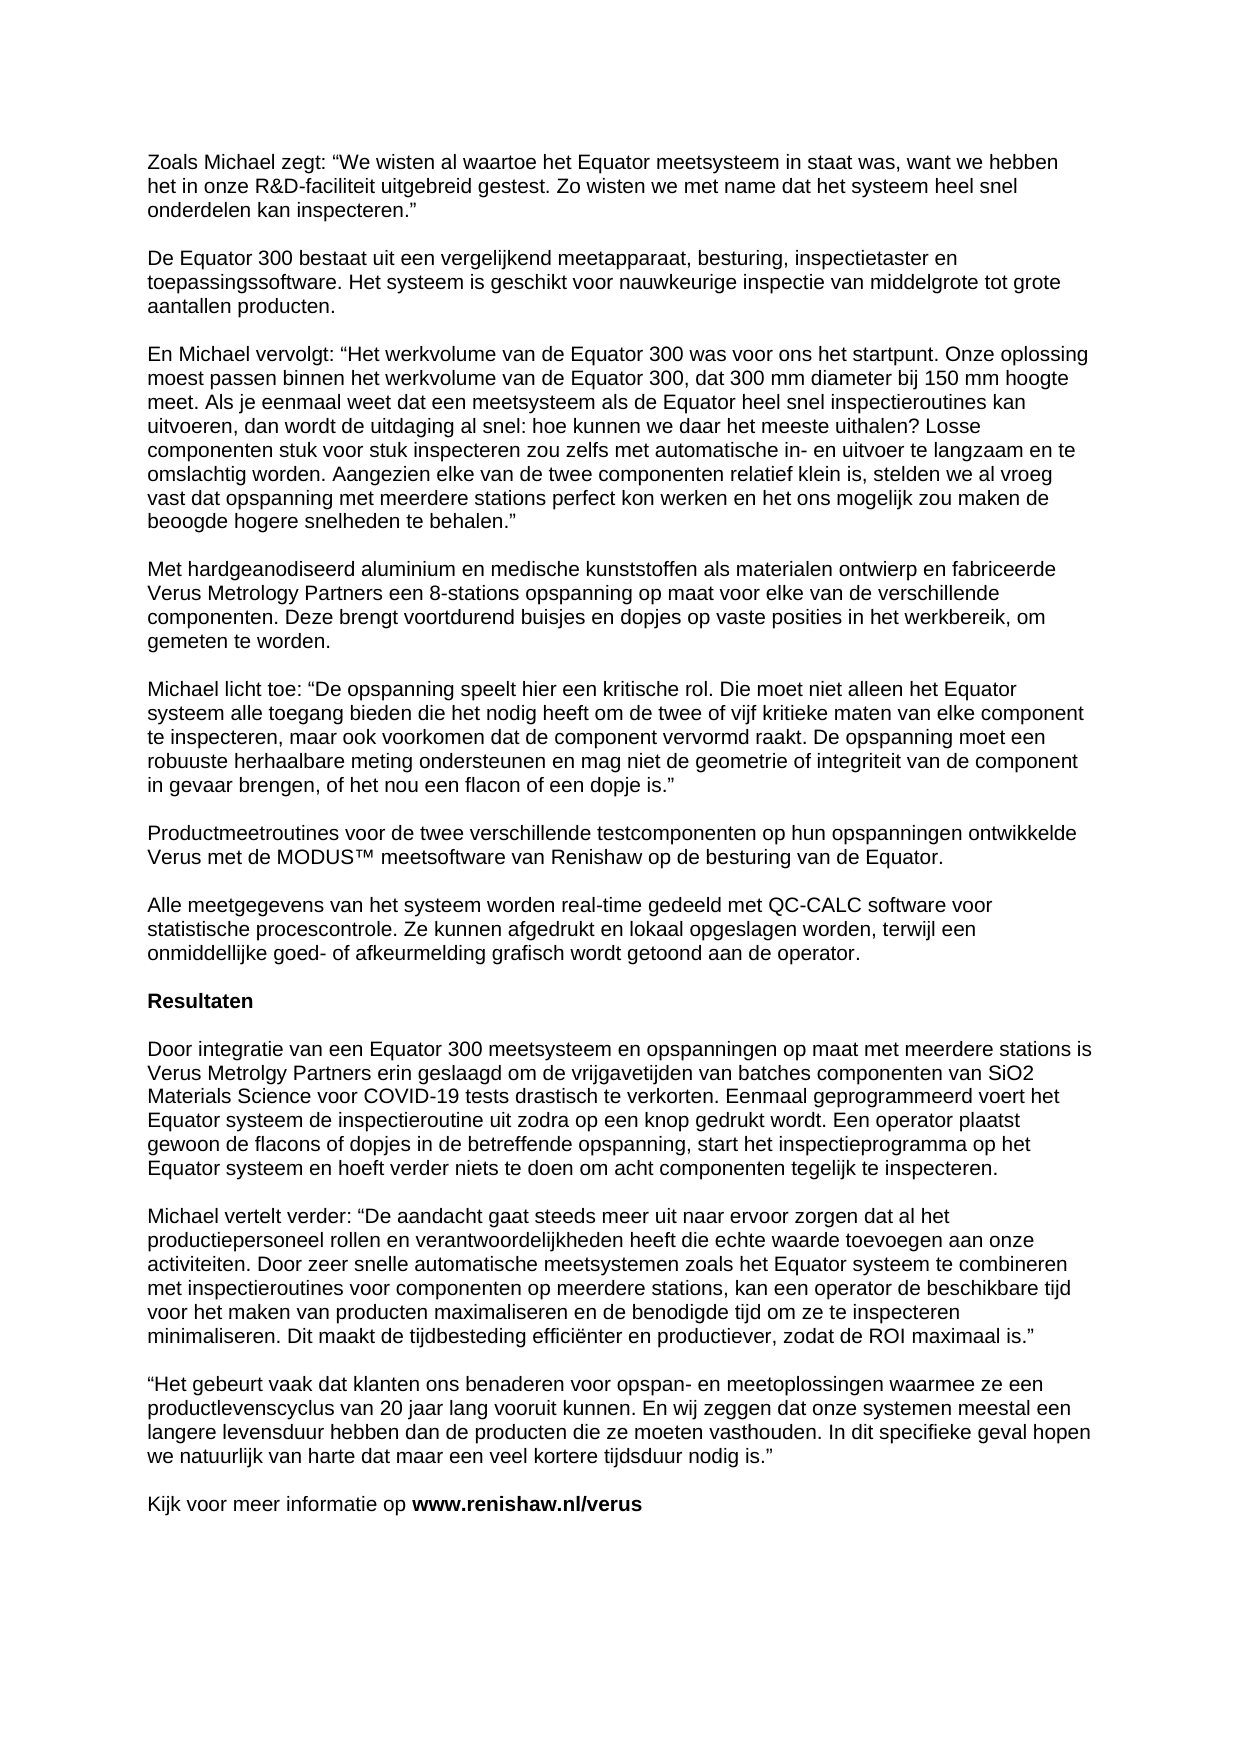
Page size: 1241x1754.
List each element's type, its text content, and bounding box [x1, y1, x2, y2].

text Productmeetroutines voor de twee verschillende testcomponenten op hun opspanningen ontwikkelde Verus met de MODUS™ meetsoftware van Renishaw op de besturing van de Equator. [147, 821, 1093, 869]
text Door integratie van een Equator 300 meetsysteem en opspanningen op maat met meerdere stations is Verus Metrolgy Partners erin geslaagd om de vrijgavetijden van batches componenten van SiO2 Materials Science voor COVID-19 tests drastisch te verkorten. Eenmaal geprogrammeerd voert het Equator systeem de inspectieroutine uit zodra op een knop gedrukt wordt. Een operator plaatst gewoon de flacons of dopjes in de betreffende opspanning, start het inspectieprogramma op het Equator systeem en hoeft verder niets te doen om acht componenten tegelijk te inspecteren. [147, 1036, 1093, 1180]
text Met hardgeanodiseerd aluminium en medische kunststoffen als materialen ontwierp en fabriceerde Verus Metrology Partners een 8-stations opspanning op maat voor elke van de verschillende componenten. Deze brengt voortdurend buisjes en dopjes op vaste posities in het werkbereik, om gemeten te worden. [147, 557, 1093, 653]
text Resultaten [147, 988, 1093, 1012]
text Alle meetgegevens van het systeem worden real-time gedeeld met QC-CALC software voor statistische procescontrole. Ze kunnen afgedrukt en lokaal opgeslagen worden, terwijl een onmiddellijke goed- of afkeurmelding grafisch wordt getoond aan de operator. [147, 893, 1093, 964]
text De Equator 300 bestaat uit een vergelijkend meetapparaat, besturing, inspectietaster en toepassingssoftware. Het systeem is geschikt voor nauwkeurige inspectie van middelgrote tot grote aantallen producten. [147, 246, 1093, 318]
text Kijk voor meer informatie op www.renishaw.nl/verus [147, 1492, 1093, 1516]
text Zoals Michael zegt: “We wisten al waartoe het Equator meetsysteem in staat was, want we hebben het in onze R&D-faciliteit uitgebreid gestest. Zo wisten we met name dat het systeem heel snel onderdelen kan inspecteren.” [147, 150, 1093, 222]
text Michael licht toe: “De opspanning speelt hier een kritische rol. Die moet niet alleen het Equator systeem alle toegang bieden die het nodig heeft om de twee of vijf kritieke maten van elke component te inspecteren, maar ook voorkomen dat de component vervormd raakt. De opspanning moet een robuuste herhaalbare meting ondersteunen en mag niet de geometrie of integriteit van de component in gevaar brengen, of het nou een flacon of een dopje is.” [147, 677, 1093, 797]
text En Michael vervolgt: “Het werkvolume van de Equator 300 was voor ons het startpunt. Onze oplossing moest passen binnen het werkvolume van de Equator 300, dat 300 mm diameter bij 150 mm hoogte meet. Als je eenmaal weet dat een meetsysteem als de Equator heel snel inspectieroutines kan uitvoeren, dan wordt de uitdaging al snel: hoe kunnen we daar het meeste uithalen? Losse componenten stuk voor stuk inspecteren zou zelfs met automatische in- en uitvoer te langzaam en te omslachtig worden. Aangezien elke van de twee componenten relatief klein is, stelden we al vroeg vast dat opspanning met meerdere stations perfect kon werken en het ons mogelijk zou maken de beoogde hogere snelheden te behalen.” [147, 342, 1093, 533]
text “Het gebeurt vaak dat klanten ons benaderen voor opspan- en meetoplossingen waarmee ze een productlevenscyclus van 20 jaar lang vooruit kunnen. En wij zeggen dat onze systemen meestal een langere levensduur hebben dan de producten die ze moeten vasthouden. In dit specifieke geval hopen we natuurlijk van harte dat maar een veel kortere tijdsduur nodig is.” [147, 1372, 1093, 1468]
text Michael vertelt verder: “De aandacht gaat steeds meer uit naar ervoor zorgen dat al het productiepersoneel rollen en verantwoordelijkheden heeft die echte waarde toevoegen aan onze activiteiten. Door zeer snelle automatische meetsystemen zoals het Equator systeem te combineren met inspectieroutines voor componenten op meerdere stations, kan een operator de beschikbare tijd voor het maken van producten maximaliseren en de benodigde tijd om ze te inspecteren minimaliseren. Dit maakt de tijdbesteding efficiënter en productiever, zodat de ROI maximaal is.” [147, 1204, 1093, 1348]
